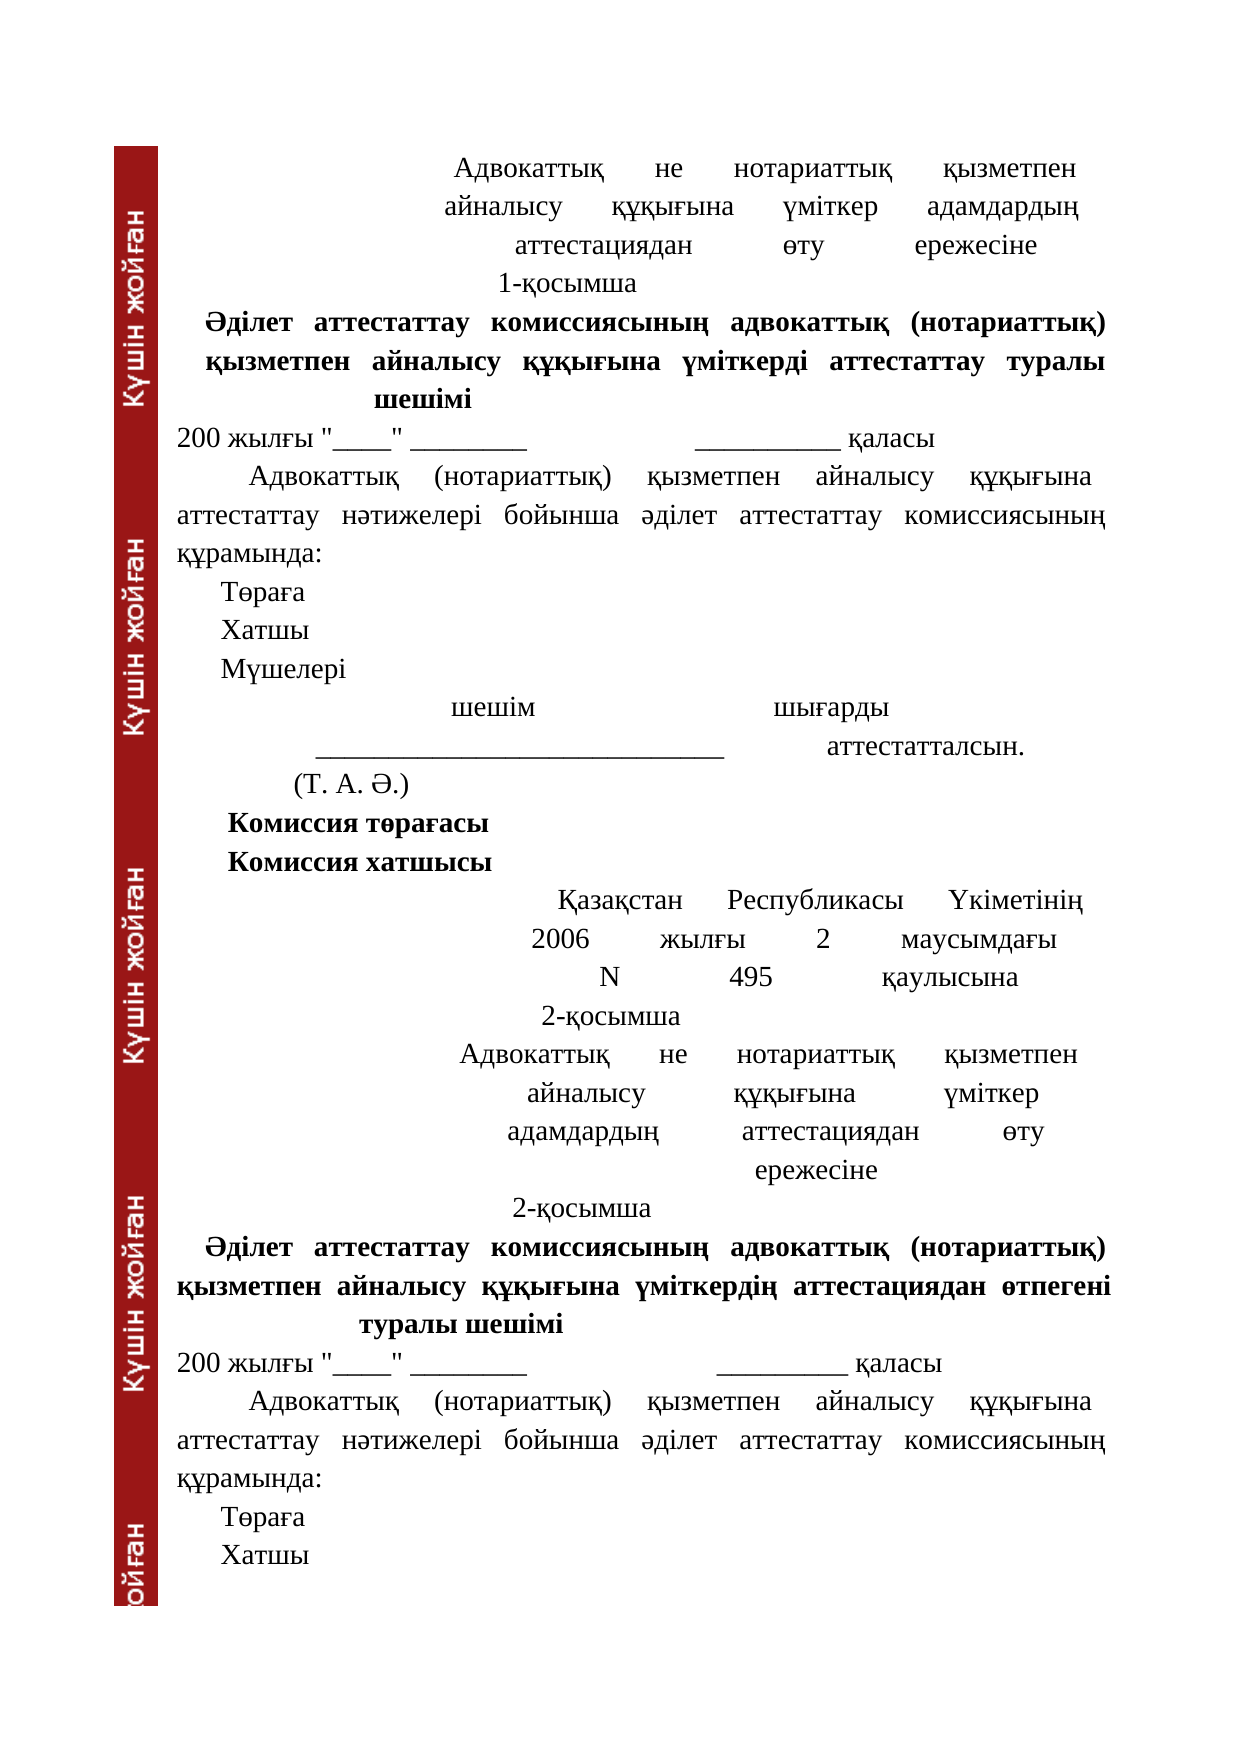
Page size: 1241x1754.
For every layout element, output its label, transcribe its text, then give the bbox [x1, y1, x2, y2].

picture [114, 1378, 158, 1383]
picture [114, 1571, 158, 1606]
picture [114, 877, 158, 882]
text Мүшелерi [112, 651, 1128, 684]
text Хатшы [112, 1537, 1128, 1571]
picture [114, 1224, 158, 1229]
picture [114, 1532, 158, 1537]
text Әдiлет аттестаттау комиссиясының адвокаттық (нотариаттық) қызметпен айналысу құқығына үмiткердiң аттестациядан өтпегенi туралы шешiмi [112, 1229, 1128, 1340]
text 200 жылғы "____" ________ __________ қаласы [112, 420, 1128, 453]
text Қазақстан Республикасы Үкiметiнiң 2006 жылғы 2 маусымдағы N 495 қаулысына 2-қосымша [112, 882, 1128, 1031]
picture [114, 684, 158, 689]
text Комиссия хатшысы [112, 844, 1128, 877]
picture [114, 1031, 158, 1036]
picture [114, 569, 158, 574]
picture [114, 1494, 158, 1499]
picture [114, 646, 158, 651]
picture [114, 299, 158, 304]
text Адвокаттық не нотариаттық қызметпен айналысу құқығына үмiткер адамдардың аттестациядан өту ережесiне 2-қосымша [112, 1036, 1128, 1224]
picture [114, 415, 158, 420]
picture [114, 607, 158, 612]
text Комиссия төрағасы [112, 805, 1128, 839]
picture [114, 800, 158, 805]
text 200 жылғы "____" ________ _________ қаласы [112, 1345, 1128, 1378]
text шешiм шығарды ____________________________ аттестатталсын. (Т. А. Ә.) [112, 689, 1128, 800]
picture [114, 453, 158, 458]
picture [114, 839, 158, 844]
picture [114, 1340, 158, 1345]
picture [114, 146, 158, 150]
text Адвокаттық (нотариаттық) қызметпен айналысу құқығына аттестаттау нәтижелерi бойынша әдiлет аттестаттау комиссиясының құрамында: [112, 458, 1128, 569]
text Адвокаттық (нотариаттық) қызметпен айналысу құқығына аттестаттау нәтижелерi бойынша әдiлет аттестаттау комиссиясының құрамында: [112, 1383, 1128, 1494]
text Әдiлет аттестаттау комиссиясының адвокаттық (нотариаттық) қызметпен айналысу құқығына үмiткердi аттестаттау туралы шешiмi [112, 304, 1128, 415]
text Төраға [112, 574, 1128, 607]
text Хатшы [112, 612, 1128, 646]
text Төраға [112, 1499, 1128, 1532]
text Адвокаттық не нотариаттық қызметпен айналысу құқығына үмiткер адамдардың аттестациядан өту ережесiне 1-қосымша [112, 150, 1128, 299]
